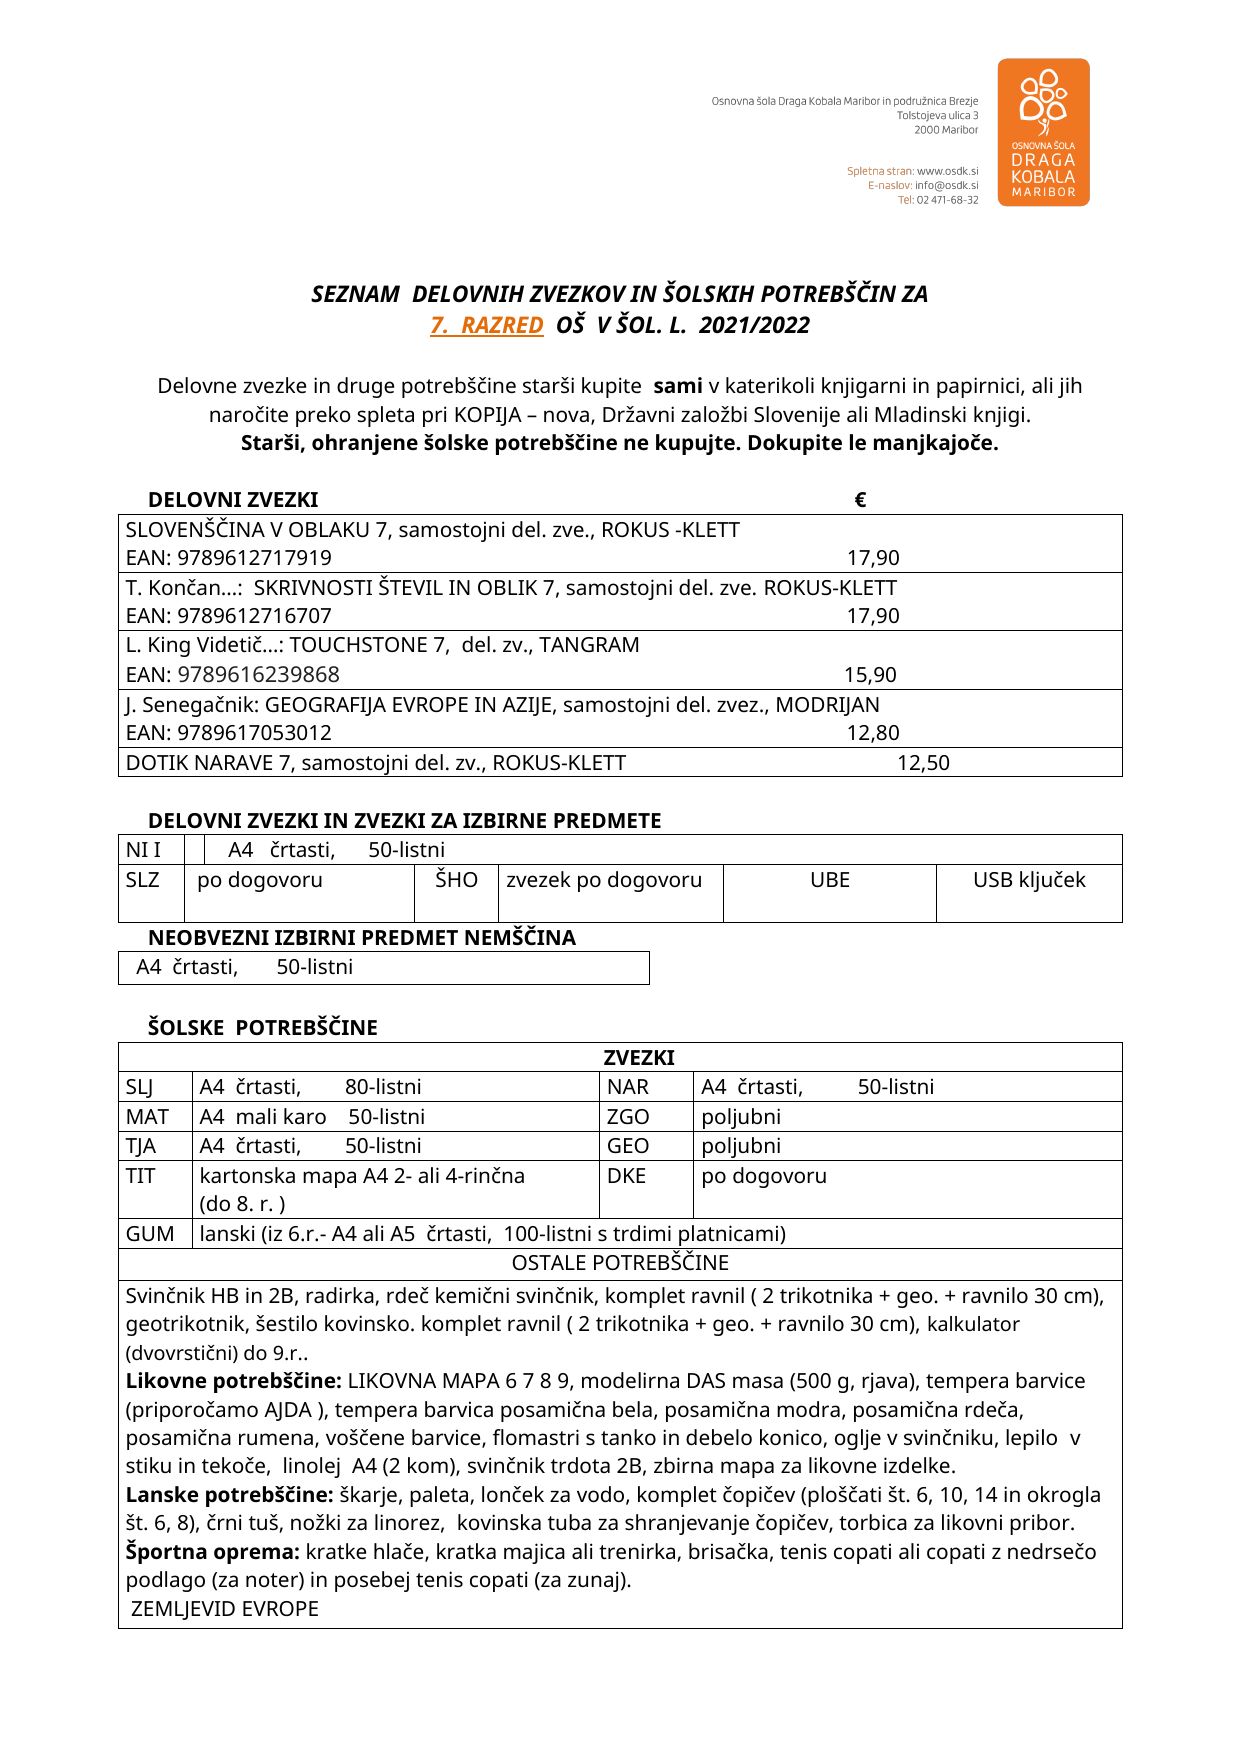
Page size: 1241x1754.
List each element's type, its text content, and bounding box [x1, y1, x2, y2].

table_cell poljubni [694, 1132, 1122, 1160]
table_cell USB ključek [937, 865, 1122, 922]
table_header A4 črtasti, 50-listni [205, 835, 1122, 864]
table_cell po dogovoru [694, 1161, 1122, 1218]
table_cell A4 črtasti, 50-listni [694, 1072, 1122, 1101]
table_cell TJA [119, 1132, 192, 1160]
table_cell A4 črtasti, 50-listni [193, 1132, 599, 1160]
text Starši, ohranjene šolske potrebščine ne kupujte. Dokupite le manjkajoče. [148, 428, 1093, 457]
table_cell MAT [119, 1102, 192, 1131]
table_cell T. Končan…: SKRIVNOSTI ŠTEVIL IN OBLIK 7, samostojni del. zve. ROKUS-KLETT EAN: 9789612716707 17,90 [119, 573, 1122, 629]
text 7. RAZRED OŠ V ŠOL. L. 2021/2022 [148, 309, 1093, 340]
table_cell A4 črtasti, 80-listni [193, 1072, 599, 1101]
table_cell TIT [119, 1161, 192, 1218]
table_cell ZGO [600, 1102, 693, 1131]
table_cell GUM [119, 1219, 192, 1247]
table_cell A4 mali karo 50-listni [193, 1102, 599, 1131]
table_cell J. Senegačnik: GEOGRAFIJA EVROPE IN AZIJE, samostojni del. zvez., MODRIJAN EAN: 9789617053012 12,80 [119, 690, 1122, 747]
table_header SLOVENŠČINA V OBLAKU 7, samostojni del. zve., ROKUS -KLETT EAN: 9789612717919 17,90 [119, 515, 1122, 572]
text NEOBVEZNI IZBIRNI PREDMET NEMŠČINA [148, 923, 1122, 951]
table_cell GEO [600, 1132, 693, 1160]
text DELOVNI ZVEZKI € [148, 485, 1093, 514]
text DELOVNI ZVEZKI IN ZVEZKI ZA IZBIRNE PREDMETE [148, 806, 1093, 834]
table_cell UBE [724, 865, 936, 922]
table_cell lanski (iz 6.r.- A4 ali A5 črtasti, 100-listni s trdimi platnicami) [193, 1219, 1122, 1247]
table_cell OSTALE POTREBŠČINE [119, 1249, 1122, 1280]
table_header ZVEZKI [119, 1043, 1122, 1071]
table_cell DOTIK NARAVE 7, samostojni del. zv., ROKUS-KLETT 12,50 [119, 748, 1122, 776]
table_cell zvezek po dogovoru [499, 865, 723, 922]
subtitle ŠOLSKE POTREBŠČINE [148, 1013, 1093, 1042]
table_cell ZEMLJEVID EVROPE [119, 1594, 1122, 1628]
table_cell ŠHO [415, 865, 498, 922]
table_cell NAR [600, 1072, 693, 1101]
table_cell SLZ [119, 865, 184, 922]
table_header NI I [119, 835, 184, 864]
table_header A4 črtasti, 50-listni [119, 952, 649, 984]
table_cell Svinčnik HB in 2B, radirka, rdeč kemični svinčnik, komplet ravnil ( 2 trikotnika + geo. + ravnilo 30 cm), geotrikotnik, šestilo kovinsko. komplet ravnil ( 2 trikotnika + geo. + ravnilo 30 cm), kalkulator (dvovrstični) do 9.r.. Likovne potrebščine: LIKOVNA MAPA 6 7 8 9, modelirna DAS masa (, rjava), tempera barvice (priporočamo AJDA ), tempera barvica posamična bela, posamična modra, posamična rdeča, posamična rumena, voščene barvice, flomastri s tanko in debelo konico, oglje v svinčniku, lepilo v stiku in tekoče, linolej A4 (2 kom), svinčnik trdota 2B, zbirna mapa za likovne izdelke. Lanske potrebščine: škarje, paleta, lonček za vodo, komplet čopičev (ploščati št. 6, 10, okrogla št. 6, 8), črni tuš, nožki za linorez, kovinska tuba za shranjevanje čopičev, torbica za likovni pribor. Športna oprema: kratke hlače, kratka majica ali trenirka, brisačka, tenis copati ali copati z nedrsečo podlago (za noter) in posebej tenis copati (za zunaj). [119, 1281, 1122, 1594]
table_cell SLJ [119, 1072, 192, 1101]
text SEZNAM DELOVNIH ZVEZKOV IN ŠOLSKIH POTREBŠČIN ZA [148, 278, 1093, 309]
table_cell kartonska mapa A4 2- ali 4-rinčna (do 8. r. ) [193, 1161, 599, 1218]
table_cell poljubni [694, 1102, 1122, 1131]
table_header [185, 835, 204, 864]
picture [702, 41, 1093, 216]
table_cell DKE [600, 1161, 693, 1218]
table_cell po dogovoru [185, 865, 414, 922]
text Delovne zvezke in druge potrebščine starši kupite sami v katerikoli knjigarni in papirnici, ali jih naročite preko spleta pri KOPIJA – nova, Državni založbi Slovenije ali Mladinski knjigi. [148, 372, 1093, 428]
table_cell L. King Videtič…: TOUCHSTONE 7, del. zv., TANGRAM EAN: 9789616239868 15,90 [119, 631, 1122, 689]
